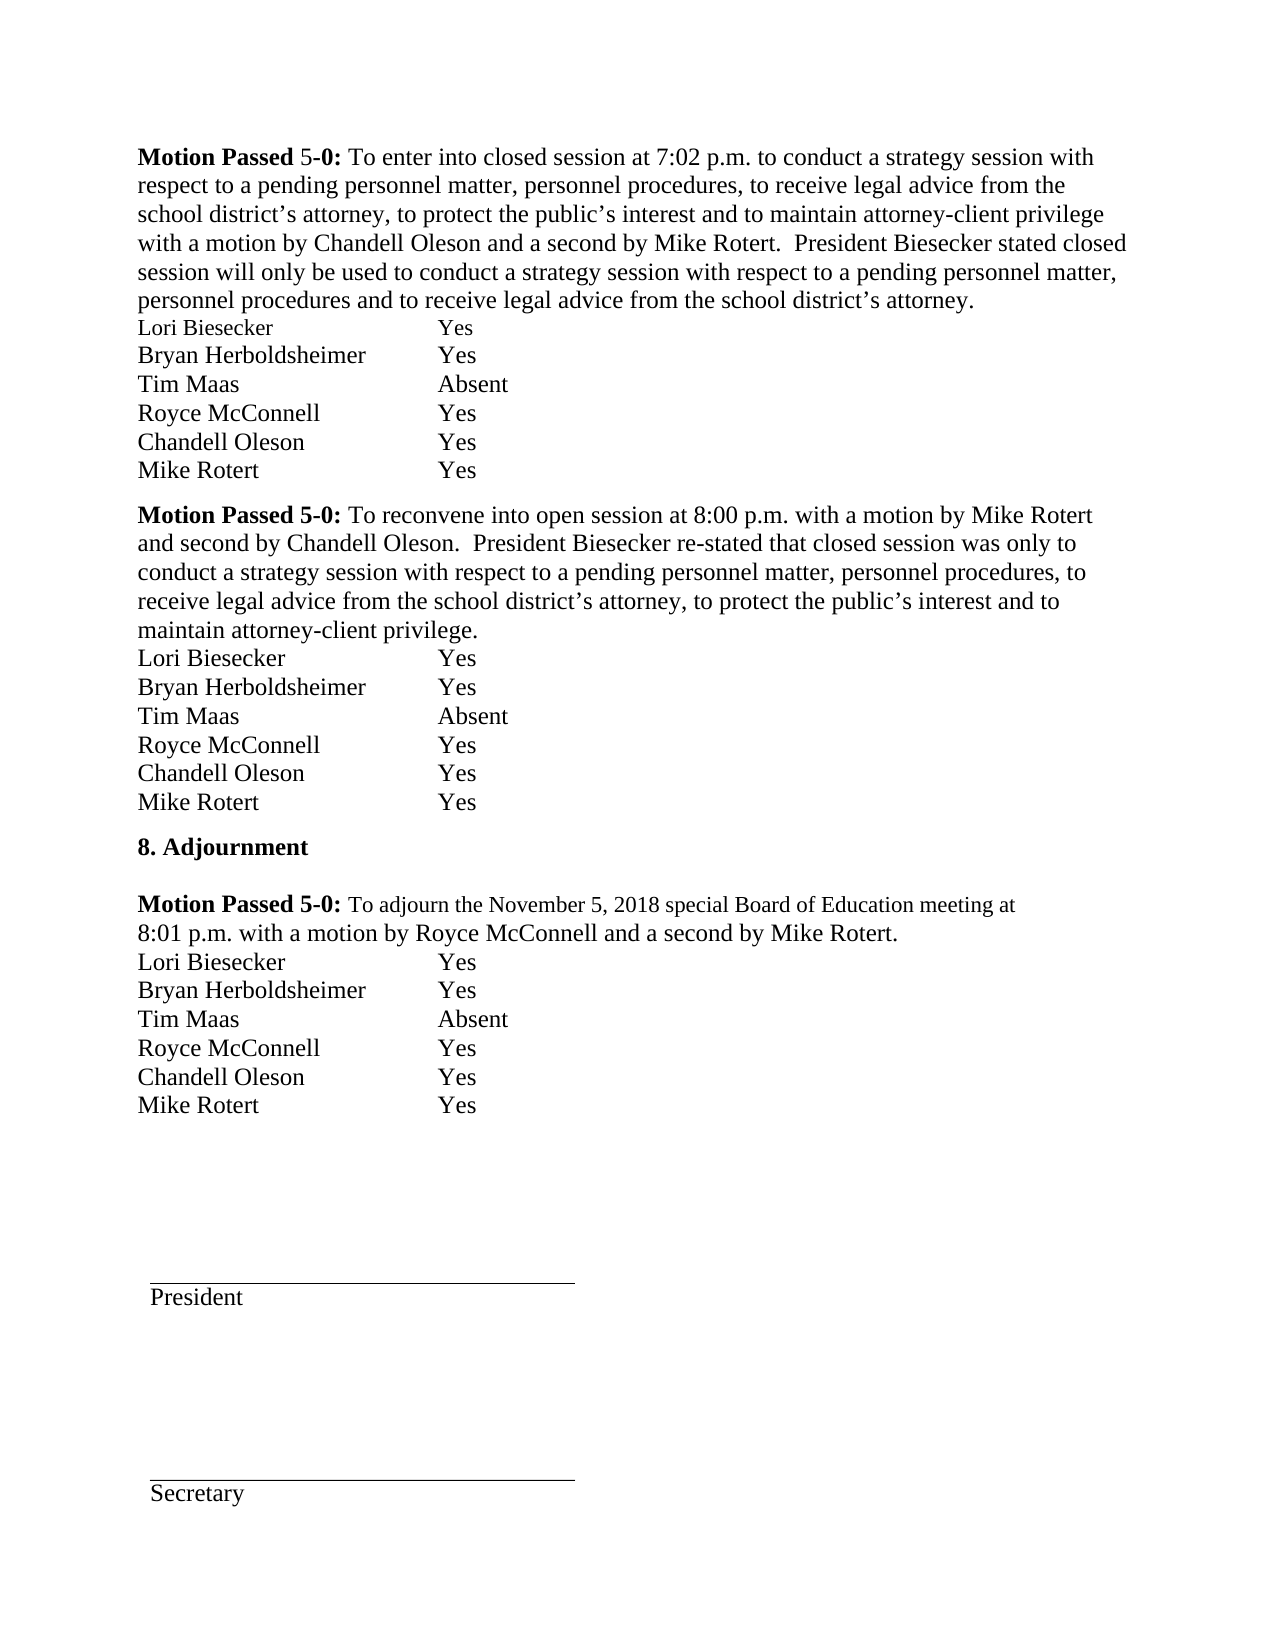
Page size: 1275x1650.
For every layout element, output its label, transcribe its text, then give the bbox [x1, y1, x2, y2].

text Tim Maas Absent [137, 1004, 1131, 1033]
text Bryan Herboldsheimer Yes [137, 672, 1131, 701]
text Mike Rotert Yes [137, 456, 1131, 484]
text 8:01 p.m. with a motion by Royce McConnell and a second by Mike Rotert. [137, 918, 1131, 947]
text Royce McConnell Yes [137, 398, 1131, 427]
text Lori Biesecker Yes [137, 314, 1097, 341]
text Tim Maas Absent [137, 369, 1131, 398]
text Motion Passed 5-0: To adjourn the November 5, 2018 special Board of Education meeting at [137, 889, 1131, 918]
text Motion Passed 5-0: To enter into closed session at 7:02 p.m. to conduct a strategy session with respect to a pending personnel matter, personnel procedures, to receive legal advice from the school district’s attorney, to protect the public’s interest and to maintain attorney-client privilege with a motion by Chandell Oleson and a second by Mike Rotert. President Biesecker stated closed session will only be used to conduct a strategy session with respect to a pending personnel matter, personnel procedures and to receive legal advice from the school district’s attorney. [137, 142, 1131, 314]
text Bryan Herboldsheimer Yes [137, 341, 1131, 369]
text 8. Adjournment [137, 832, 1131, 860]
text Tim Maas Absent [137, 701, 1131, 730]
text Motion Passed 5-0: To reconvene into open session at 8:00 p.m. with a motion by Mike Rotert and second by Chandell Oleson. President Biesecker re-stated that closed session was only to conduct a strategy session with respect to a pending personnel matter, personnel procedures, to receive legal advice from the school district’s attorney, to protect the public’s interest and to maintain attorney-client privilege. [137, 500, 1119, 643]
text Mike Rotert Yes [137, 787, 1131, 816]
text President [150, 1279, 1131, 1310]
text Lori Biesecker Yes [137, 643, 1131, 672]
text Mike Rotert Yes [137, 1090, 1131, 1119]
text Lori Biesecker Yes [137, 947, 1131, 975]
text Chandell Oleson Yes [137, 427, 1131, 456]
text Chandell Oleson Yes [137, 758, 1131, 787]
text Royce McConnell Yes [137, 730, 1131, 758]
text Bryan Herboldsheimer Yes [137, 975, 1131, 1004]
text Royce McConnell Yes [137, 1033, 1131, 1062]
text Secretary [150, 1476, 1131, 1507]
text Chandell Oleson Yes [137, 1062, 1131, 1090]
